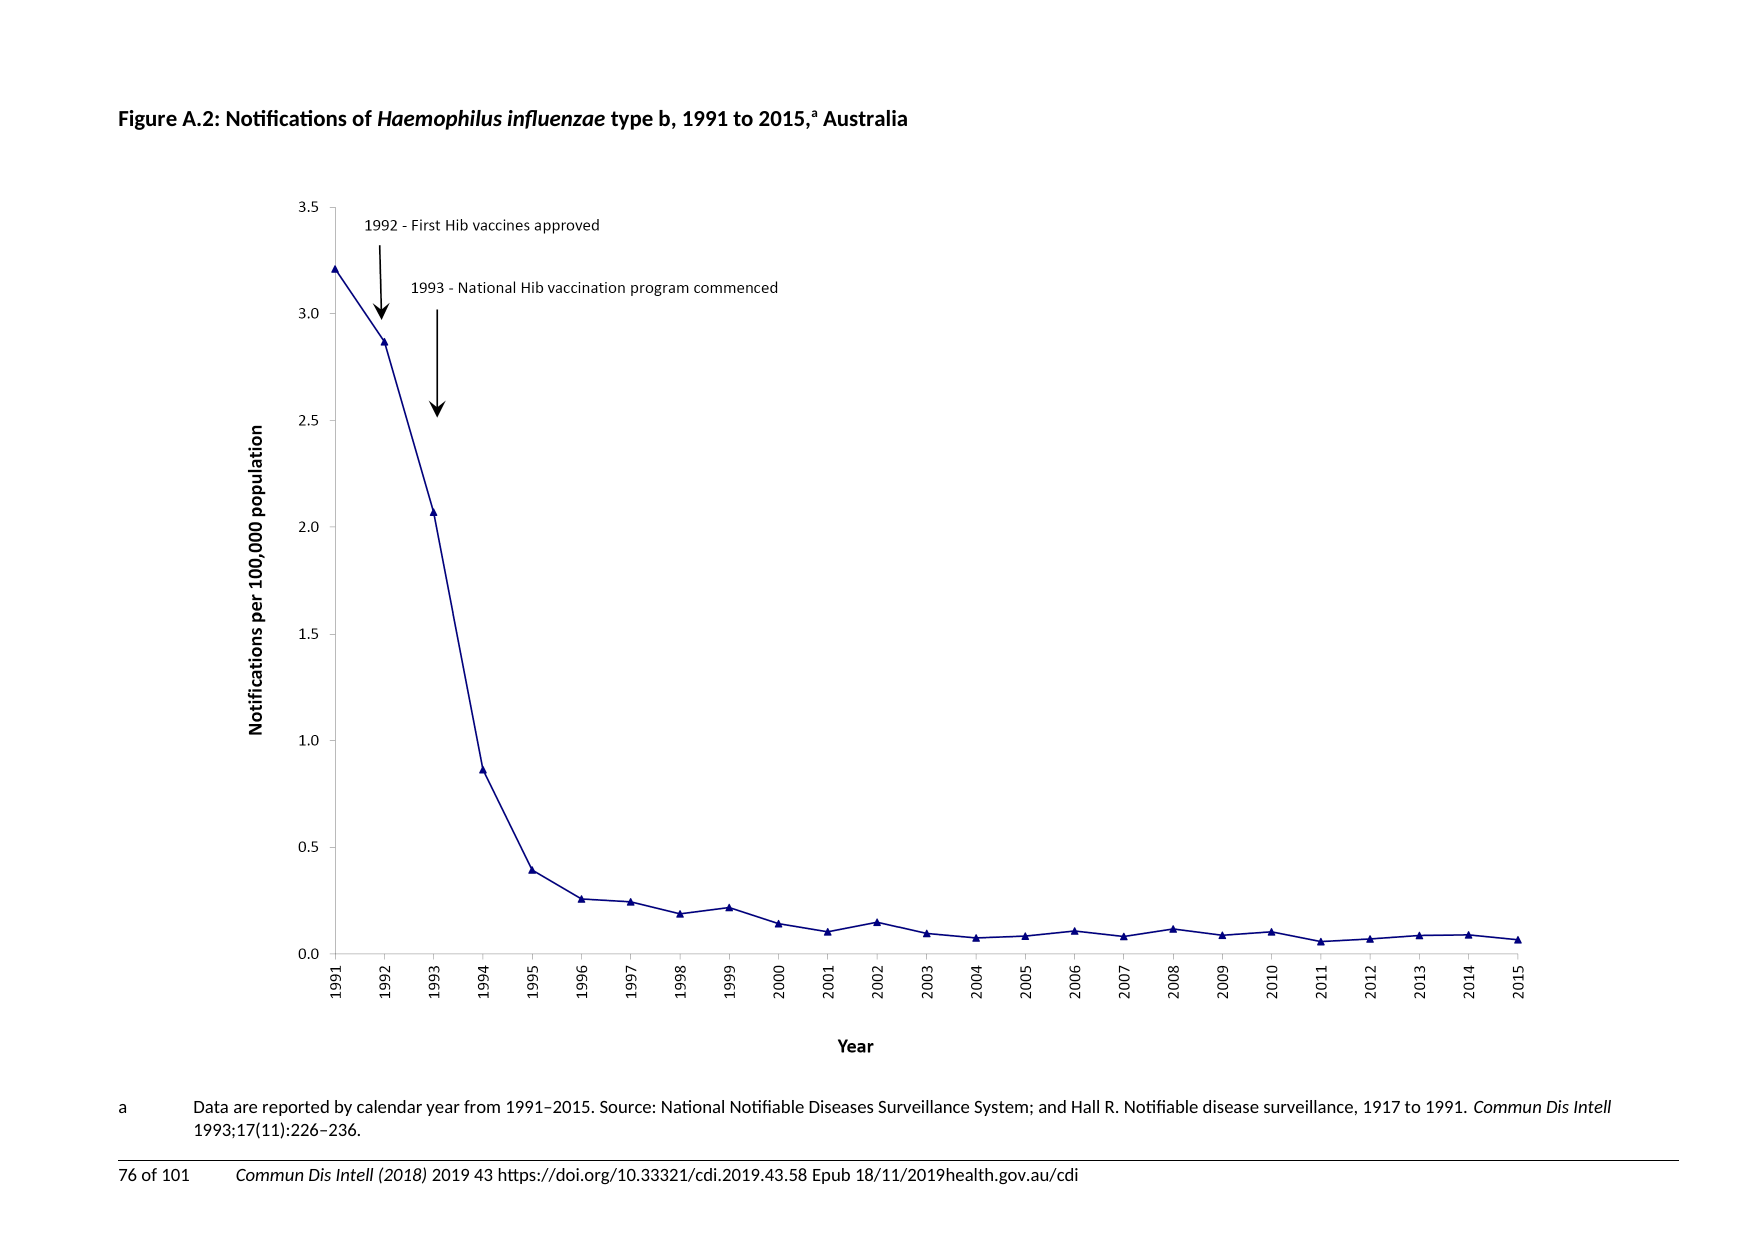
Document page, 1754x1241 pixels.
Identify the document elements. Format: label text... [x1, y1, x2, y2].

text Figure A.2: Notifications of Haemophilus influenzae type b, 1991 to 2015,a Australia [118, 104, 1679, 132]
text a Data are reported by calendar year from 1991–2015. Source: National Notifiable Diseases Surveillance System; and Hall R. Notifiable disease surveillance, 1917 to 1991. Commun Dis Intell 1993;17(11):226–236. [118, 1095, 1679, 1141]
picture [237, 165, 1560, 1062]
